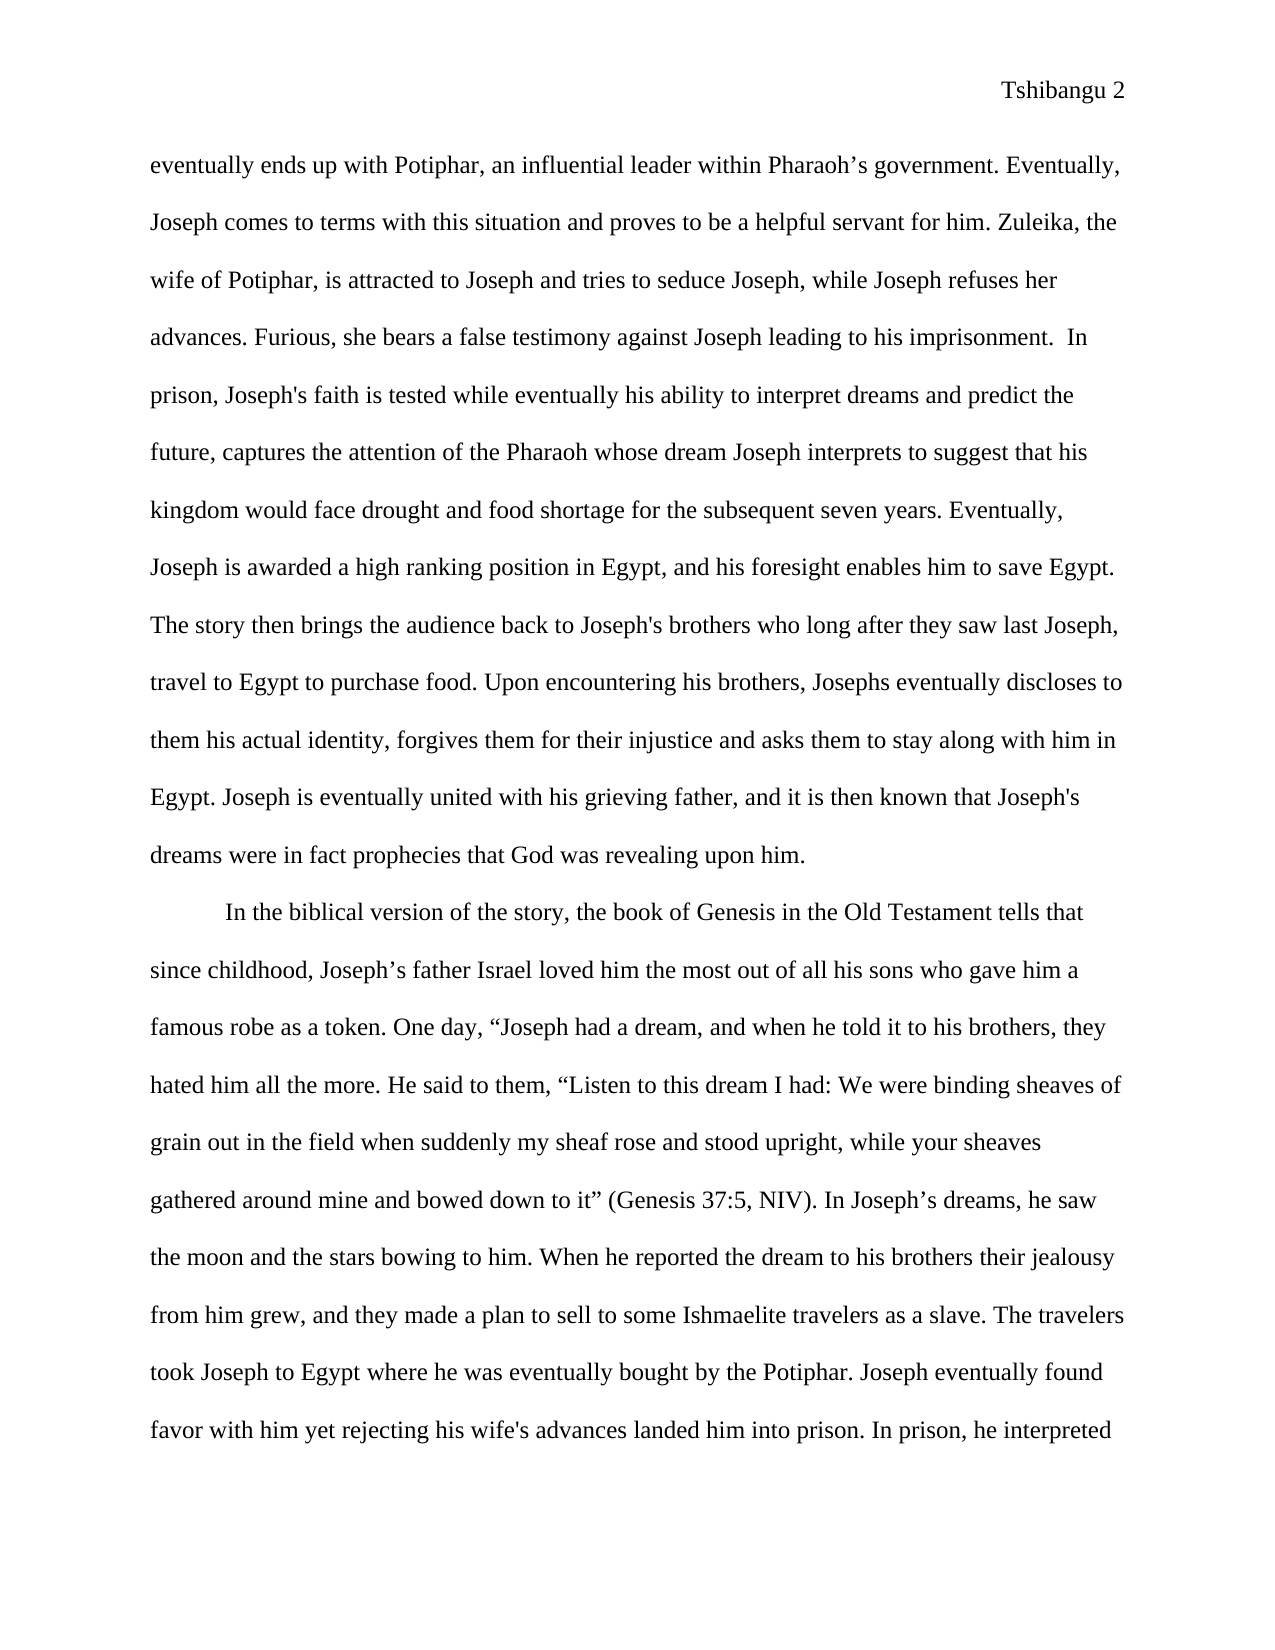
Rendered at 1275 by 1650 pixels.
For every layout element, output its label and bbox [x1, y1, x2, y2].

text [150, 897, 1125, 1444]
text [150, 150, 1125, 869]
